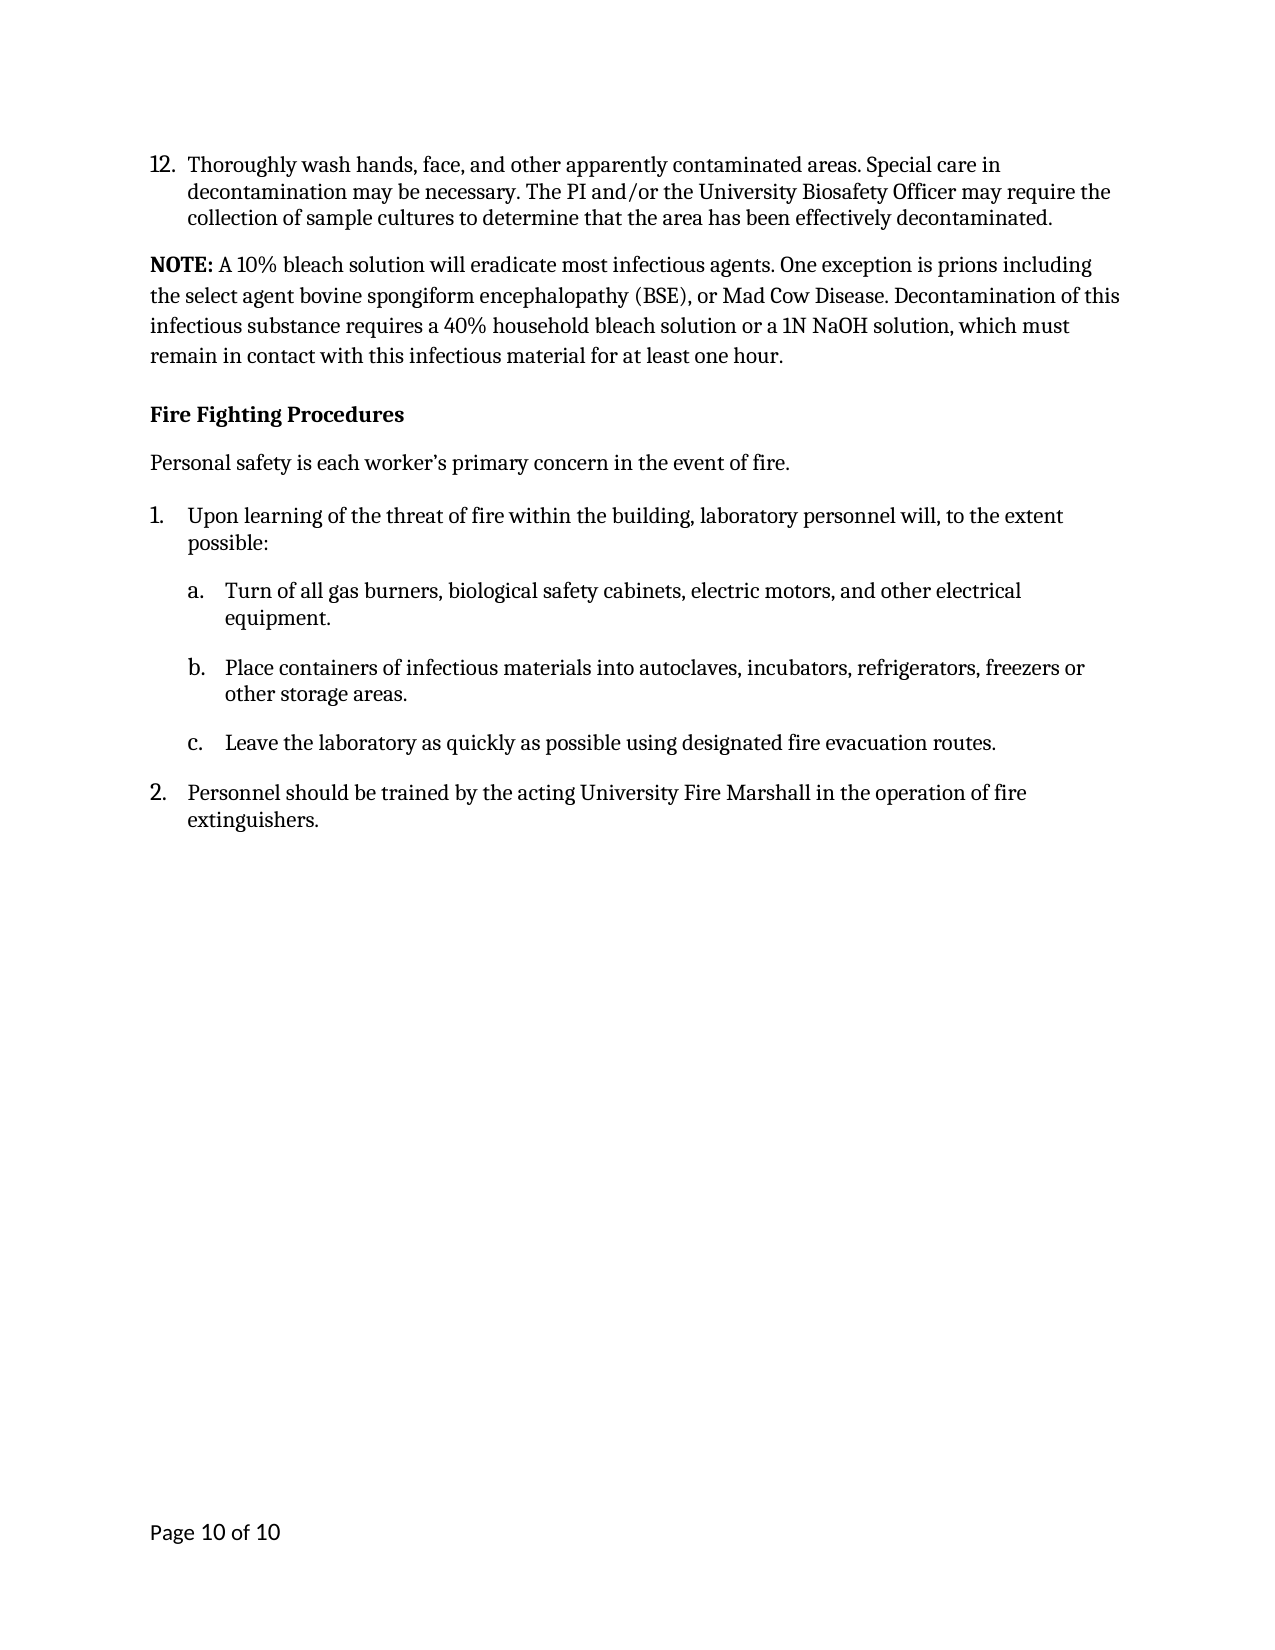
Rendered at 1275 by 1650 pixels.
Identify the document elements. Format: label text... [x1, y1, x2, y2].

text NOTE: A 10% bleach solution will eradicate most infectious agents. One exception is prions including the select agent bovine spongiform encephalopathy (BSE), or Mad Cow Disease. Decontamination of this infectious substance requires a 40% household bleach solution or a 1N NaOH solution, which must remain in contact with this infectious material for at least one hour. [150, 252, 1125, 369]
list Thoroughly wash hands, face, and other apparently contaminated areas. Special care in decontamination may be necessary. The PI and/or the University Biosafety Officer may require the collection of sample cultures to determine that the area has been effectively decontaminated. [150, 150, 1125, 231]
subtitle Fire Fighting Procedures [150, 402, 1125, 429]
list Upon learning of the threat of fire within the building, laboratory personnel will, to the extent possible: [150, 501, 1125, 556]
list Place containers of infectious materials into autoclaves, incubators, refrigerators, freezers or other storage areas. [187, 652, 1125, 707]
list Personnel should be trained by the acting University Fire Marshall in the operation of fire extinguishers. [150, 778, 1125, 833]
text Personal safety is each worker’s primary concern in the event of fire. [150, 449, 1125, 476]
list Turn of all gas burners, biological safety cabinets, electric motors, and other electrical equipment. [187, 576, 1125, 632]
list Leave the laboratory as quickly as possible using designated fire evacuation routes. [187, 728, 1125, 757]
